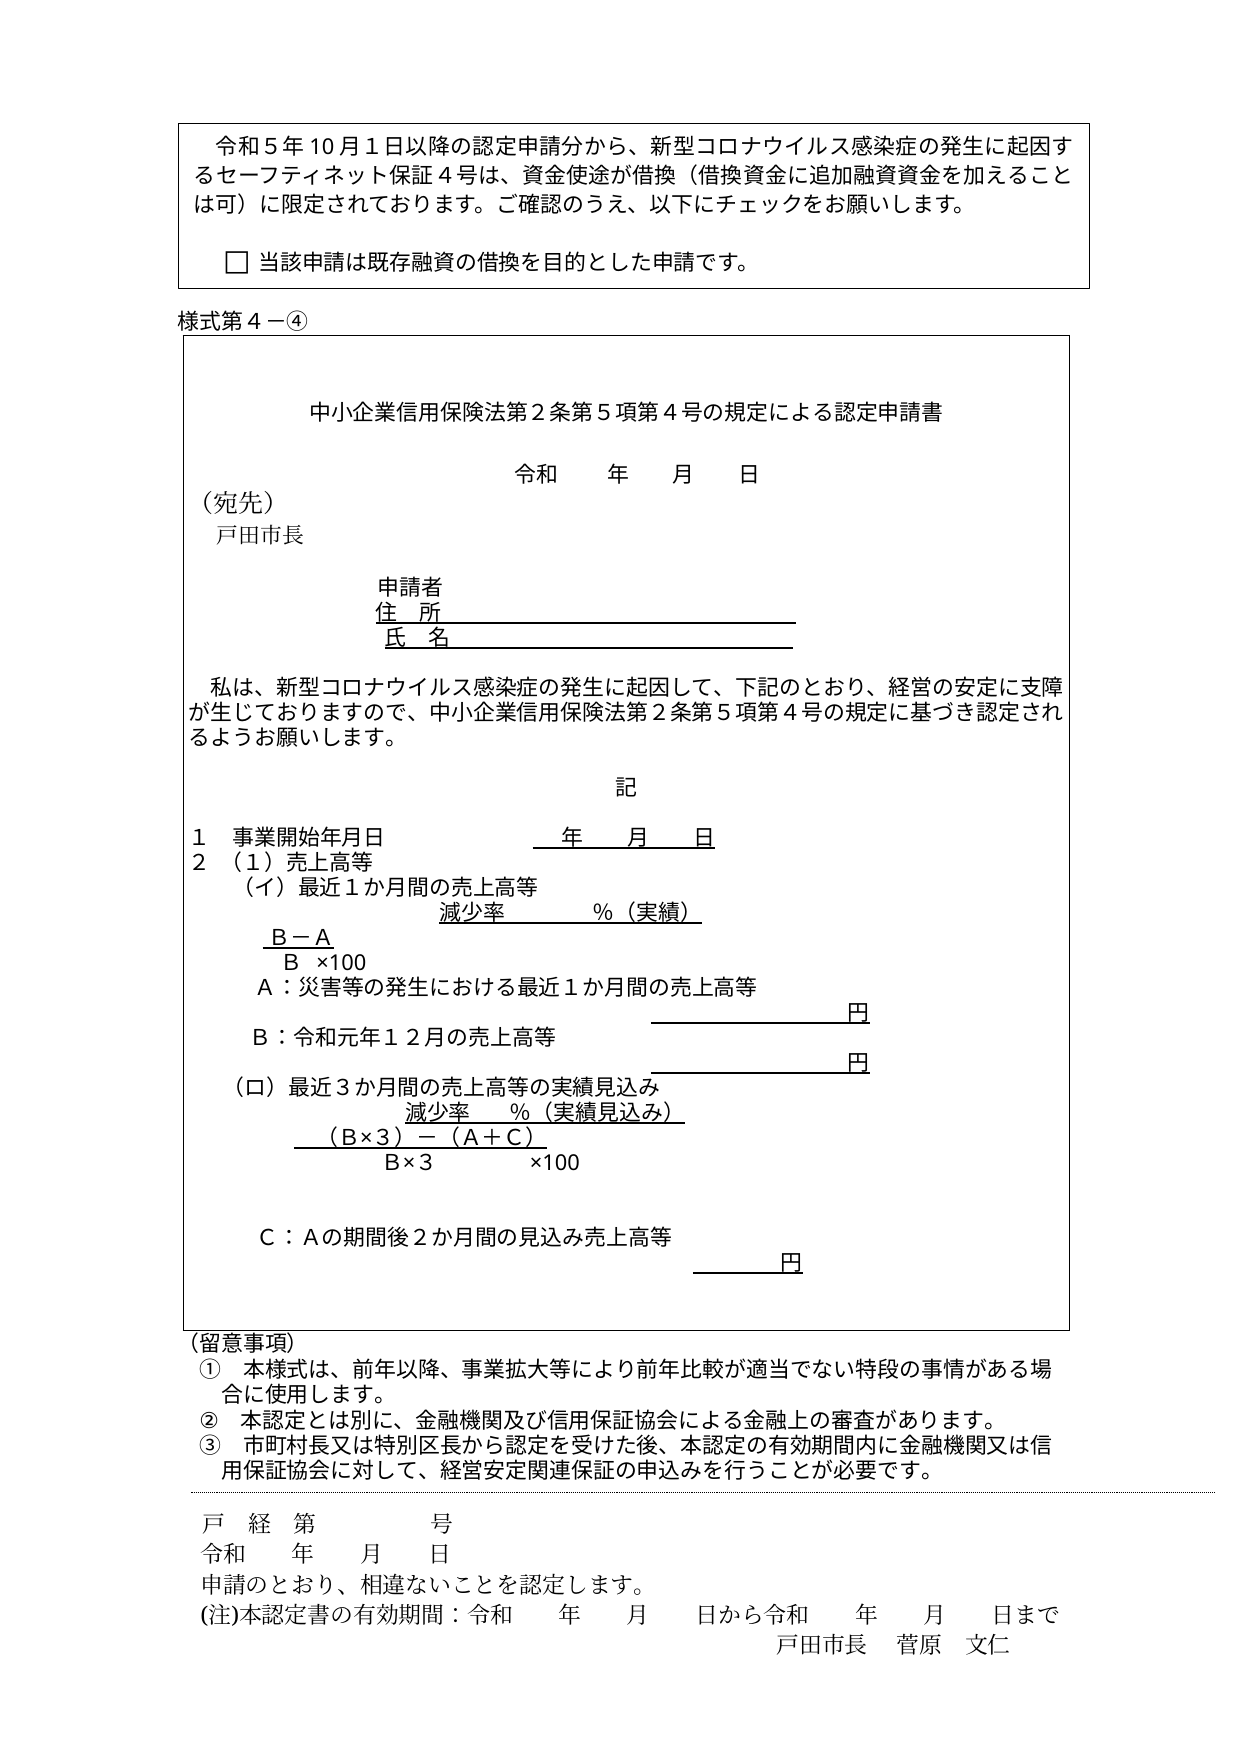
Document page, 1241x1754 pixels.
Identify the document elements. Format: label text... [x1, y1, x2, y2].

text 戸 経 第 号 [177, 1508, 1063, 1539]
text ③ 市町村長又は特別区長から認定を受けた後、本認定の有効期間内に金融機関又は信用保証協会に対して、経営安定関連保証の申込みを行うことが必要です。 [177, 1433, 1063, 1483]
text 令和 年 月 日 [177, 1539, 1063, 1569]
text 申請のとおり、相違ないことを認定します。 [177, 1569, 1063, 1599]
text (注)本認定書の有効期間：令和 年 月 日から令和 年 月 日まで [177, 1599, 1063, 1629]
text 戸田市長 菅原 文仁 [177, 1629, 1063, 1659]
table_header 中小企業信用保険法第２条第５項第４号の規定による認定申請書 令和 年 月 日 （宛先） 戸田市長 申請者 住 所 氏 名 私は、新型コロナウイルス感染症の発生に起因して、下記のとおり、経営の安定に支障が生じておりますので、中小企業信用保険法第２条第５項第４号の規定に基づき認定されるようお願いします。 記 １ 事業開始年月日 年 月 日 ２ （１）売上高等 （イ）最近１か月間の売上高等 減少率 ％（実績） Ｂ－Ａ Ｂ ×100 Ａ：災害等の発生における最近１か月間の売上高等 円 Ｂ：令和元年１２月の売上高等 円 （ロ）最近３か月間の売上高等の実績見込み 減少率 ％（実績見込み） （Ｂ×３）－（Ａ＋Ｃ） Ｂ×３ ×100 Ｃ：Ａの期間後２か月間の見込み売上高等 円 [184, 336, 1069, 1330]
text ① 本様式は、前年以降、事業拡大等により前年比較が適当でない特段の事情がある場合に使用します。 [177, 1357, 1063, 1408]
text （留意事項） [177, 1331, 1063, 1357]
text ② 本認定とは別に、金融機関及び信用保証協会による金融上の審査があります。 [177, 1408, 1063, 1433]
text 様式第４－④ [177, 308, 1063, 335]
